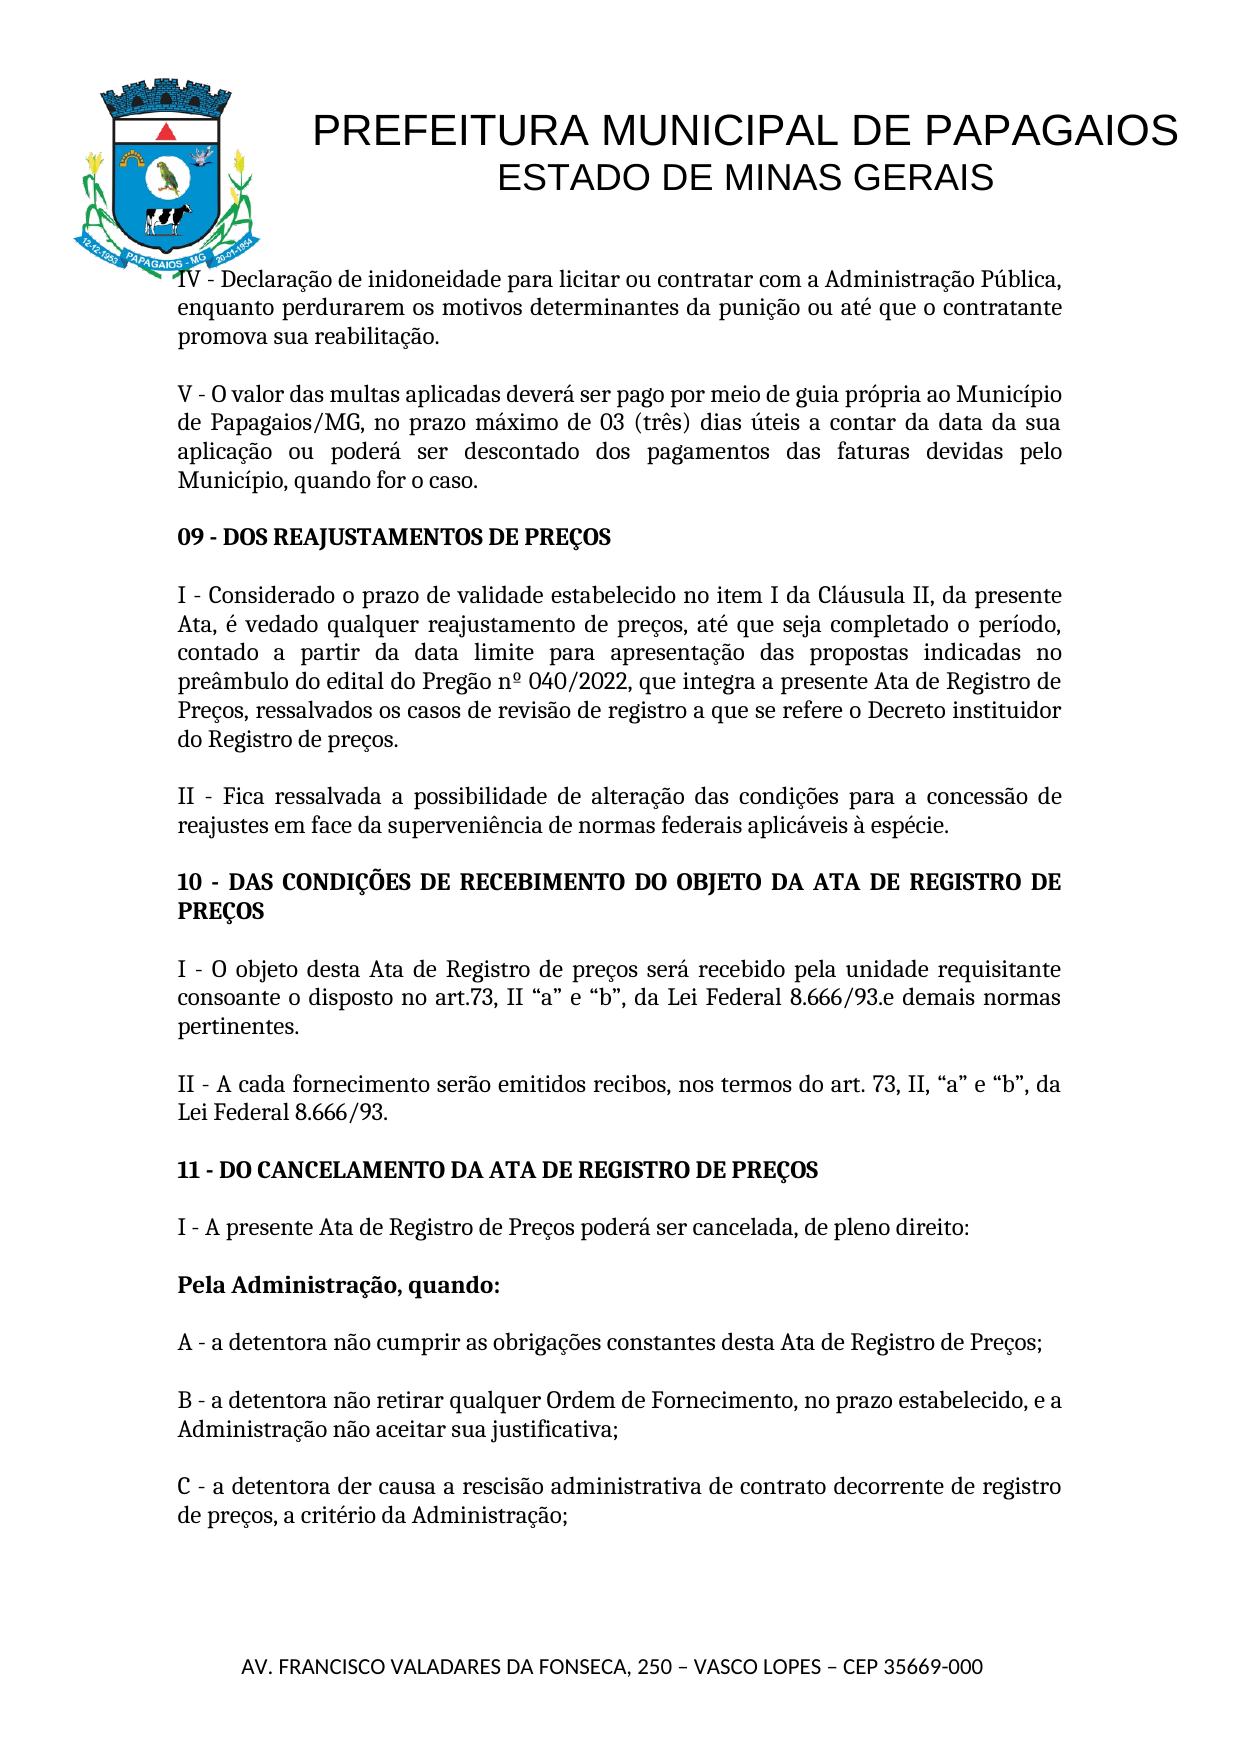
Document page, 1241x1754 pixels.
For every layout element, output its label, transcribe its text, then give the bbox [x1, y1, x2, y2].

text 09 - DOS REAJUSTAMENTOS DE PREÇOS [177, 523, 1063, 552]
picture [217, 256, 225, 262]
picture [72, 73, 262, 281]
text 10 - DAS CONDIÇÕES DE RECEBIMENTO DO OBJETO DA ATA DE REGISTRO DE PREÇOS [177, 868, 1063, 926]
text I - O objeto desta Ata de Registro de preços será recebido pela unidade requisitante consoante o disposto no art.73, II “a” e “b”, da Lei Federal 8.666/93.e demais normas pertinentes. [177, 954, 1063, 1041]
text IV - Declaração de inidoneidade para licitar ou contratar com a Administração Pública, enquanto perdurarem os motivos determinantes da punição ou até que o contratante promova sua reabilitação. [177, 264, 1063, 351]
picture [237, 240, 252, 250]
text C - a detentora der causa a rescisão administrativa de contrato decorrente de registro de preços, a critério da Administração; [177, 1472, 1063, 1529]
text Pela Administração, quando: [177, 1271, 1063, 1299]
text II - Fica ressalvada a possibilidade de alteração das condições para a concessão de reajustes em face da superveniência de normas federais aplicáveis à espécie. [177, 782, 1063, 839]
text 11 - DO CANCELAMENTO DA ATA DE REGISTRO DE PREÇOS [177, 1156, 1063, 1184]
text I - A presente Ata de Registro de Preços poderá ser cancelada, de pleno direito: [177, 1213, 1063, 1242]
text V - O valor das multas aplicadas deverá ser pago por meio de guia própria ao Município de Papagaios/MG, no prazo máximo de 03 (três) dias úteis a contar da data da sua aplicação ou poderá ser descontado dos pagamentos das faturas devidas pelo Município, quando for o caso. [177, 379, 1063, 494]
picture [191, 255, 205, 263]
text A - a detentora não cumprir as obrigações constantes desta Ata de Registro de Preços; [177, 1328, 1063, 1357]
text I - Considerado o prazo de validade estabelecido no item I da Cláusula II, da presente Ata, é vedado qualquer reajustamento de preços, até que seja completado o período, contado a partir da data limite para apresentação das propostas indicadas no preâmbulo do edital do Pregão nº 040/2022, que integra a presente Ata de Registro de Preços, ressalvados os casos de revisão de registro a que se refere o Decreto instituidor do Registro de preços. [177, 581, 1063, 753]
text B - a detentora não retirar qualquer Ordem de Fornecimento, no prazo estabelecido, e a Administração não aceitar sua justificativa; [177, 1386, 1063, 1443]
text II - A cada fornecimento serão emitidos recibos, nos termos do art. 73, II, “a” e “b”, da Lei Federal 8.666/93. [177, 1069, 1063, 1127]
